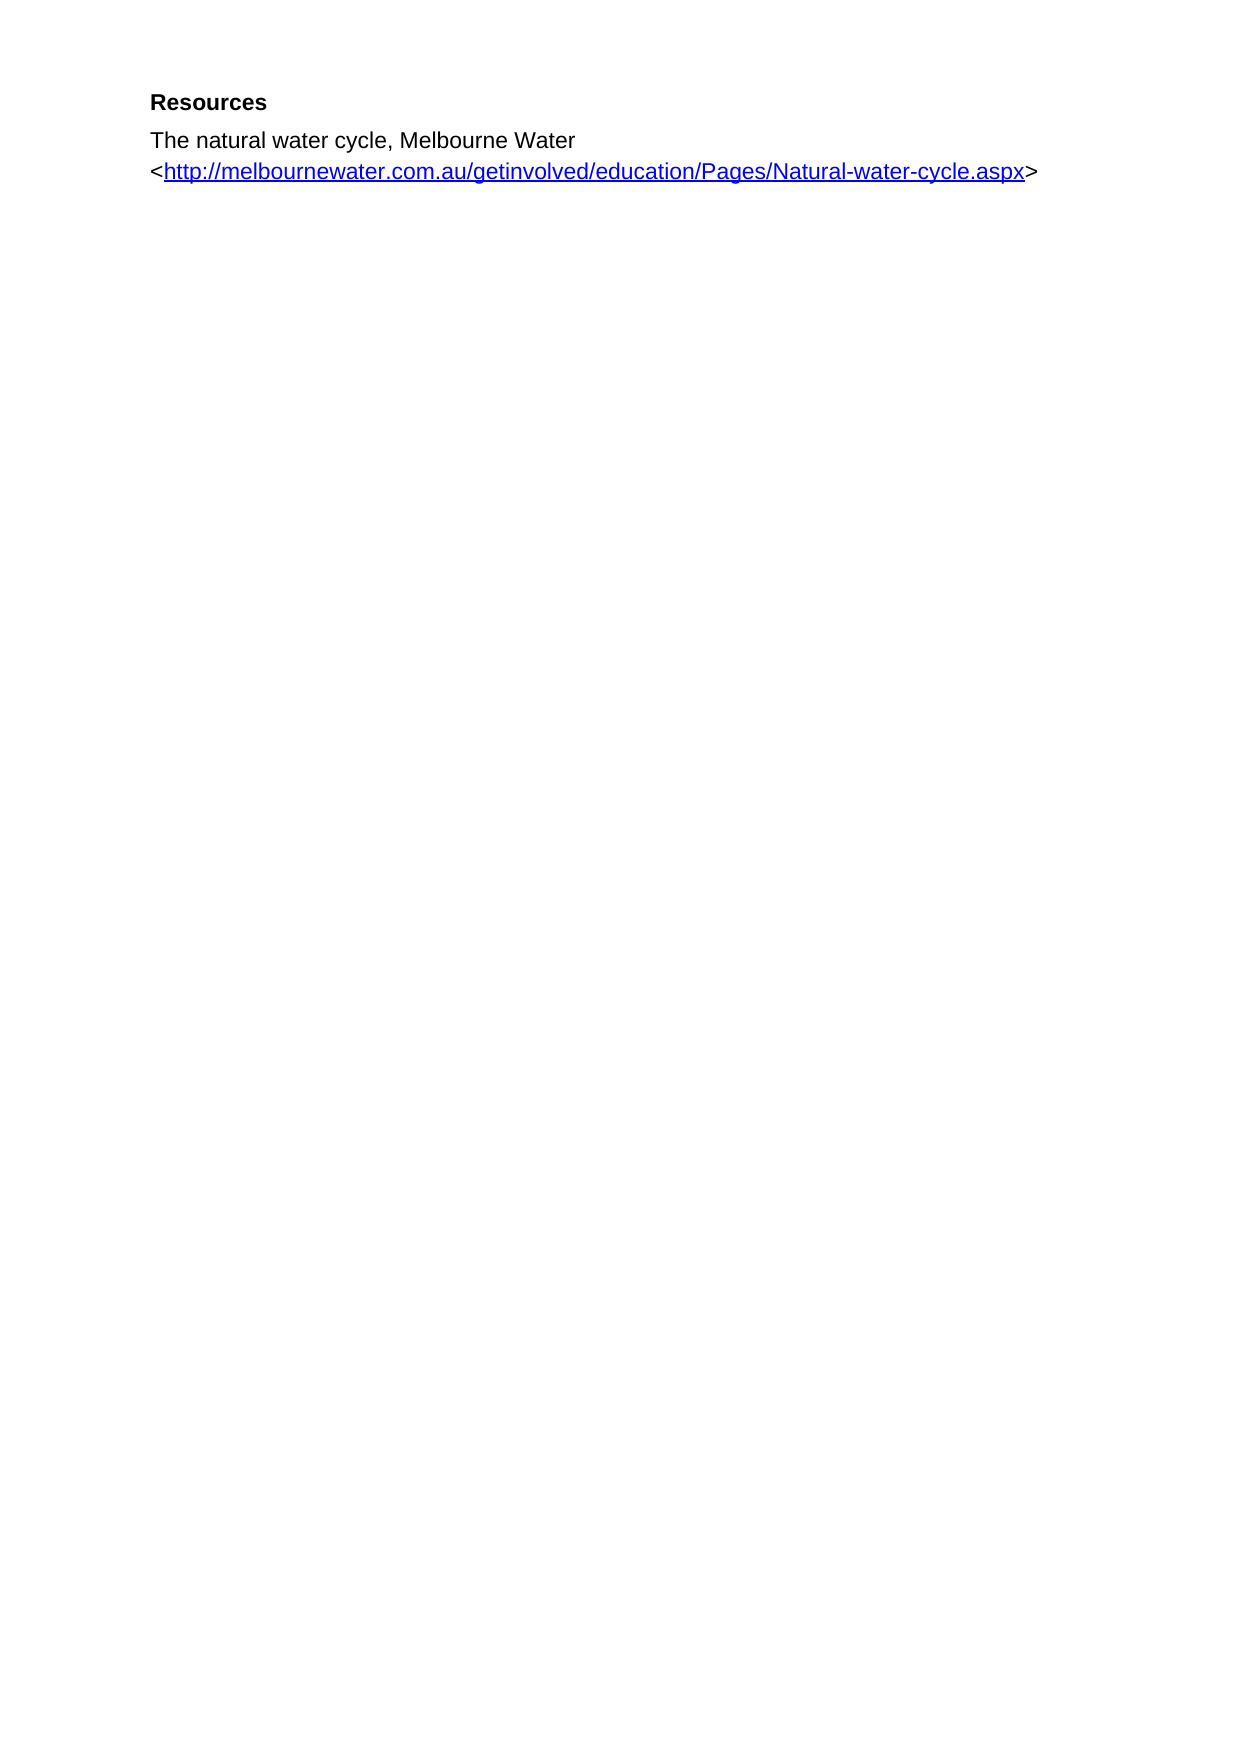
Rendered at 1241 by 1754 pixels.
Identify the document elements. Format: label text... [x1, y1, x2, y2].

subtitle Resources [150, 89, 1146, 115]
text The natural water cycle, Melbourne Water <http://melbournewater.com.au/getinvolved/education/Pages/Natural-water-cycle.aspx> [150, 127, 1146, 184]
